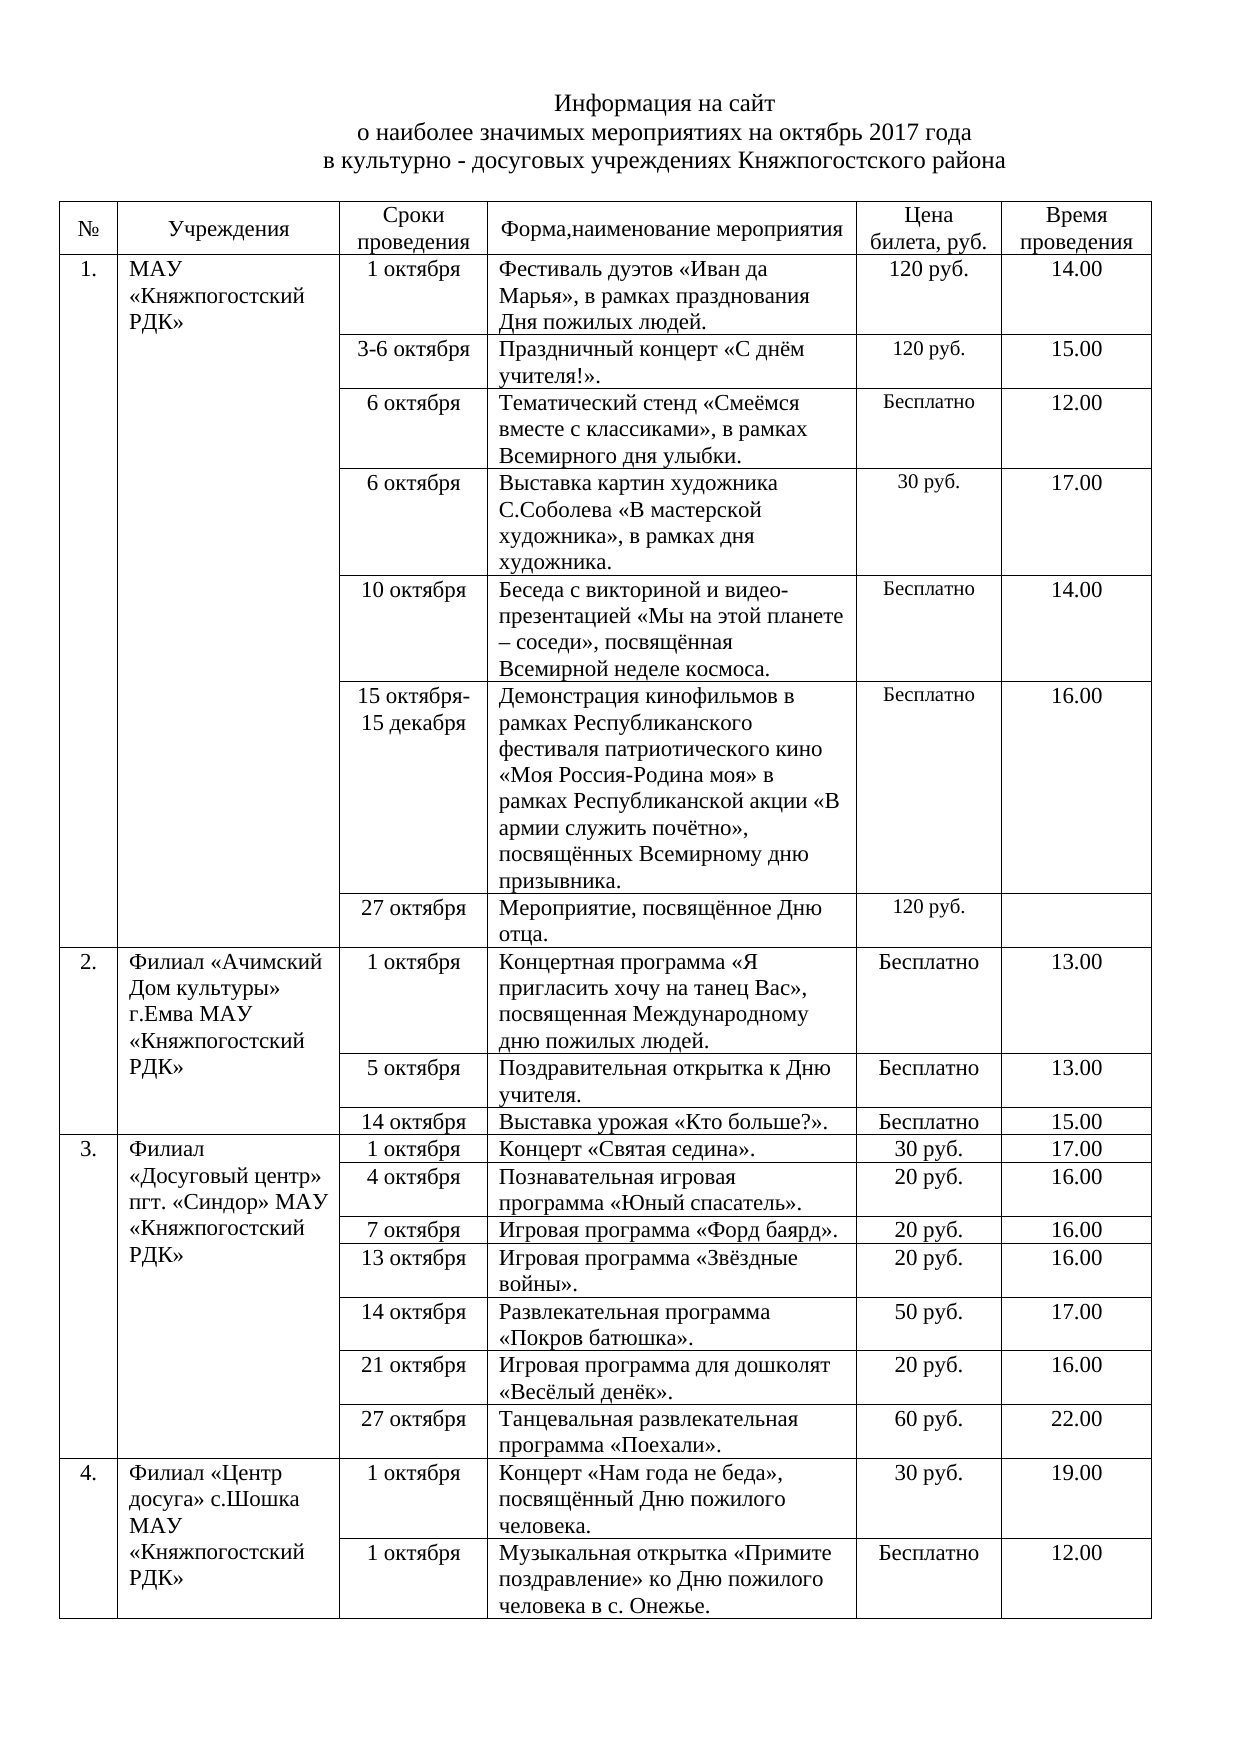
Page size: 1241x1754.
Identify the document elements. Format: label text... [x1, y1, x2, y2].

table_cell 14 октября [340, 1298, 487, 1350]
text в культурно - досуговых учреждениях Княжпогостского района [177, 145, 1152, 174]
table_cell 15.00 [1002, 335, 1151, 388]
table_cell Беседа с викториной и видео-презентацией «Мы на этой планете – соседи», посвящённая Всемирной неделе космоса. [488, 576, 856, 681]
table_cell 120 руб. [857, 335, 1001, 388]
table_cell 13.00 [1002, 948, 1151, 1053]
table_cell 1. [60, 255, 117, 947]
text Информация на сайт [177, 88, 1152, 117]
table_cell 1 октября [340, 1539, 487, 1618]
table_cell Бесплатно [857, 1539, 1001, 1618]
table_cell Мероприятие, посвящённое Дню отца. [488, 894, 856, 947]
table_cell 5 октября [340, 1054, 487, 1107]
table_cell 22.00 [1002, 1405, 1151, 1458]
table_cell 16.00 [1002, 1244, 1151, 1297]
table_cell Бесплатно [857, 682, 1001, 893]
table_cell 1 октября [340, 1459, 487, 1538]
table_cell 12.00 [1002, 1539, 1151, 1618]
table_cell Бесплатно [857, 1108, 1001, 1134]
table_cell 120 руб. [857, 255, 1001, 334]
table_cell 13.00 [1002, 1054, 1151, 1107]
table_cell 30 руб. [857, 469, 1001, 575]
table_cell 30 руб. [857, 1135, 1001, 1162]
table_cell 15 октября-15 декабря [340, 682, 487, 893]
table_cell 1 октября [340, 1135, 487, 1162]
table_header Учреждения [118, 202, 339, 254]
table_cell Фестиваль дуэтов «Иван да Марья», в рамках празднования Дня пожилых людей. [488, 255, 856, 334]
table_cell Филиал «Центр досуга» с.Шошка МАУ «Княжпогостский РДК» [118, 1459, 339, 1618]
table_cell Выставка урожая «Кто больше?». [488, 1108, 856, 1134]
table_cell Познавательная игровая программа «Юный спасатель». [488, 1163, 856, 1216]
table_cell Бесплатно [857, 576, 1001, 681]
table_cell Филиал «Ачимский Дом культуры» г.Емва МАУ «Княжпогостский РДК» [118, 948, 339, 1134]
table_cell Филиал «Досуговый центр» пгт. «Синдор» МАУ «Княжпогостский РДК» [118, 1135, 339, 1458]
table_header № [60, 202, 117, 254]
table_header Форма,наименование мероприятия [488, 202, 856, 254]
table_cell 27 октября [340, 1405, 487, 1458]
table_cell Поздравительная открытка к Дню учителя. [488, 1054, 856, 1107]
table_cell 6 октября [340, 469, 487, 575]
table_cell 13 октября [340, 1244, 487, 1297]
table_header Время проведения [1002, 202, 1151, 254]
table_cell 3. [60, 1135, 117, 1458]
table_cell 17.00 [1002, 1298, 1151, 1350]
table_cell 4 октября [340, 1163, 487, 1216]
table_cell 20 руб. [857, 1163, 1001, 1216]
table_cell 17.00 [1002, 469, 1151, 575]
table_cell 2. [60, 948, 117, 1134]
table_cell Концерт «Нам года не беда», посвящённый Дню пожилого человека. [488, 1459, 856, 1538]
table_cell 16.00 [1002, 1217, 1151, 1243]
table_cell 27 октября [340, 894, 487, 947]
text о наиболее значимых мероприятиях на октябрь 2017 года [177, 117, 1152, 145]
table_cell 50 руб. [857, 1298, 1001, 1350]
table_cell 17.00 [1002, 1135, 1151, 1162]
table_cell Бесплатно [857, 389, 1001, 468]
table_cell Тематический стенд «Смеёмся вместе с классиками», в рамках Всемирного дня улыбки. [488, 389, 856, 468]
table_cell 3-6 октября [340, 335, 487, 388]
table_cell 1 октября [340, 948, 487, 1053]
table_cell 20 руб. [857, 1217, 1001, 1243]
table_cell 4. [60, 1459, 117, 1618]
table_header Сроки проведения [340, 202, 487, 254]
table_cell Музыкальная открытка «Примите поздравление» ко Дню пожилого человека в с. Онежье. [488, 1539, 856, 1618]
table_cell 14.00 [1002, 576, 1151, 681]
table_cell Бесплатно [857, 1054, 1001, 1107]
table_cell Концерт «Святая седина». [488, 1135, 856, 1162]
table_cell [1002, 894, 1151, 947]
table_cell Концертная программа «Я пригласить хочу на танец Вас», посвященная Международному дню пожилых людей. [488, 948, 856, 1053]
table_cell 120 руб. [857, 894, 1001, 947]
table_cell 30 руб. [857, 1459, 1001, 1538]
table_cell 20 руб. [857, 1244, 1001, 1297]
table_cell 21 октября [340, 1351, 487, 1404]
table_cell 15.00 [1002, 1108, 1151, 1134]
table_cell Игровая программа для дошколят «Весёлый денёк». [488, 1351, 856, 1404]
table_cell 12.00 [1002, 389, 1151, 468]
table_cell 7 октября [340, 1217, 487, 1243]
table_cell 10 октября [340, 576, 487, 681]
table_cell 14 октября [340, 1108, 487, 1134]
table_cell 60 руб. [857, 1405, 1001, 1458]
table_cell Игровая программа «Звёздные войны». [488, 1244, 856, 1297]
table_cell 14.00 [1002, 255, 1151, 334]
table_cell МАУ «Княжпогостский РДК» [118, 255, 339, 947]
table_cell 16.00 [1002, 682, 1151, 893]
table_header Цена билета, руб. [857, 202, 1001, 254]
table_cell 6 октября [340, 389, 487, 468]
table_cell 20 руб. [857, 1351, 1001, 1404]
table_cell Выставка картин художника С.Соболева «В мастерской художника», в рамках дня художника. [488, 469, 856, 575]
table_cell Развлекательная программа «Покров батюшка». [488, 1298, 856, 1350]
table_cell Демонстрация кинофильмов в рамках Республиканского фестиваля патриотического кино «Моя Россия-Родина моя» в рамках Республиканской акции «В армии служить почётно», посвящённых Всемирному дню призывника. [488, 682, 856, 893]
table_cell Танцевальная развлекательная программа «Поехали». [488, 1405, 856, 1458]
table_cell Бесплатно [857, 948, 1001, 1053]
table_cell 19.00 [1002, 1459, 1151, 1538]
table_cell 16.00 [1002, 1351, 1151, 1404]
table_cell Игровая программа «Форд баярд». [488, 1217, 856, 1243]
table_cell 1 октября [340, 255, 487, 334]
table_cell 16.00 [1002, 1163, 1151, 1216]
table_cell Праздничный концерт «С днём учителя!». [488, 335, 856, 388]
